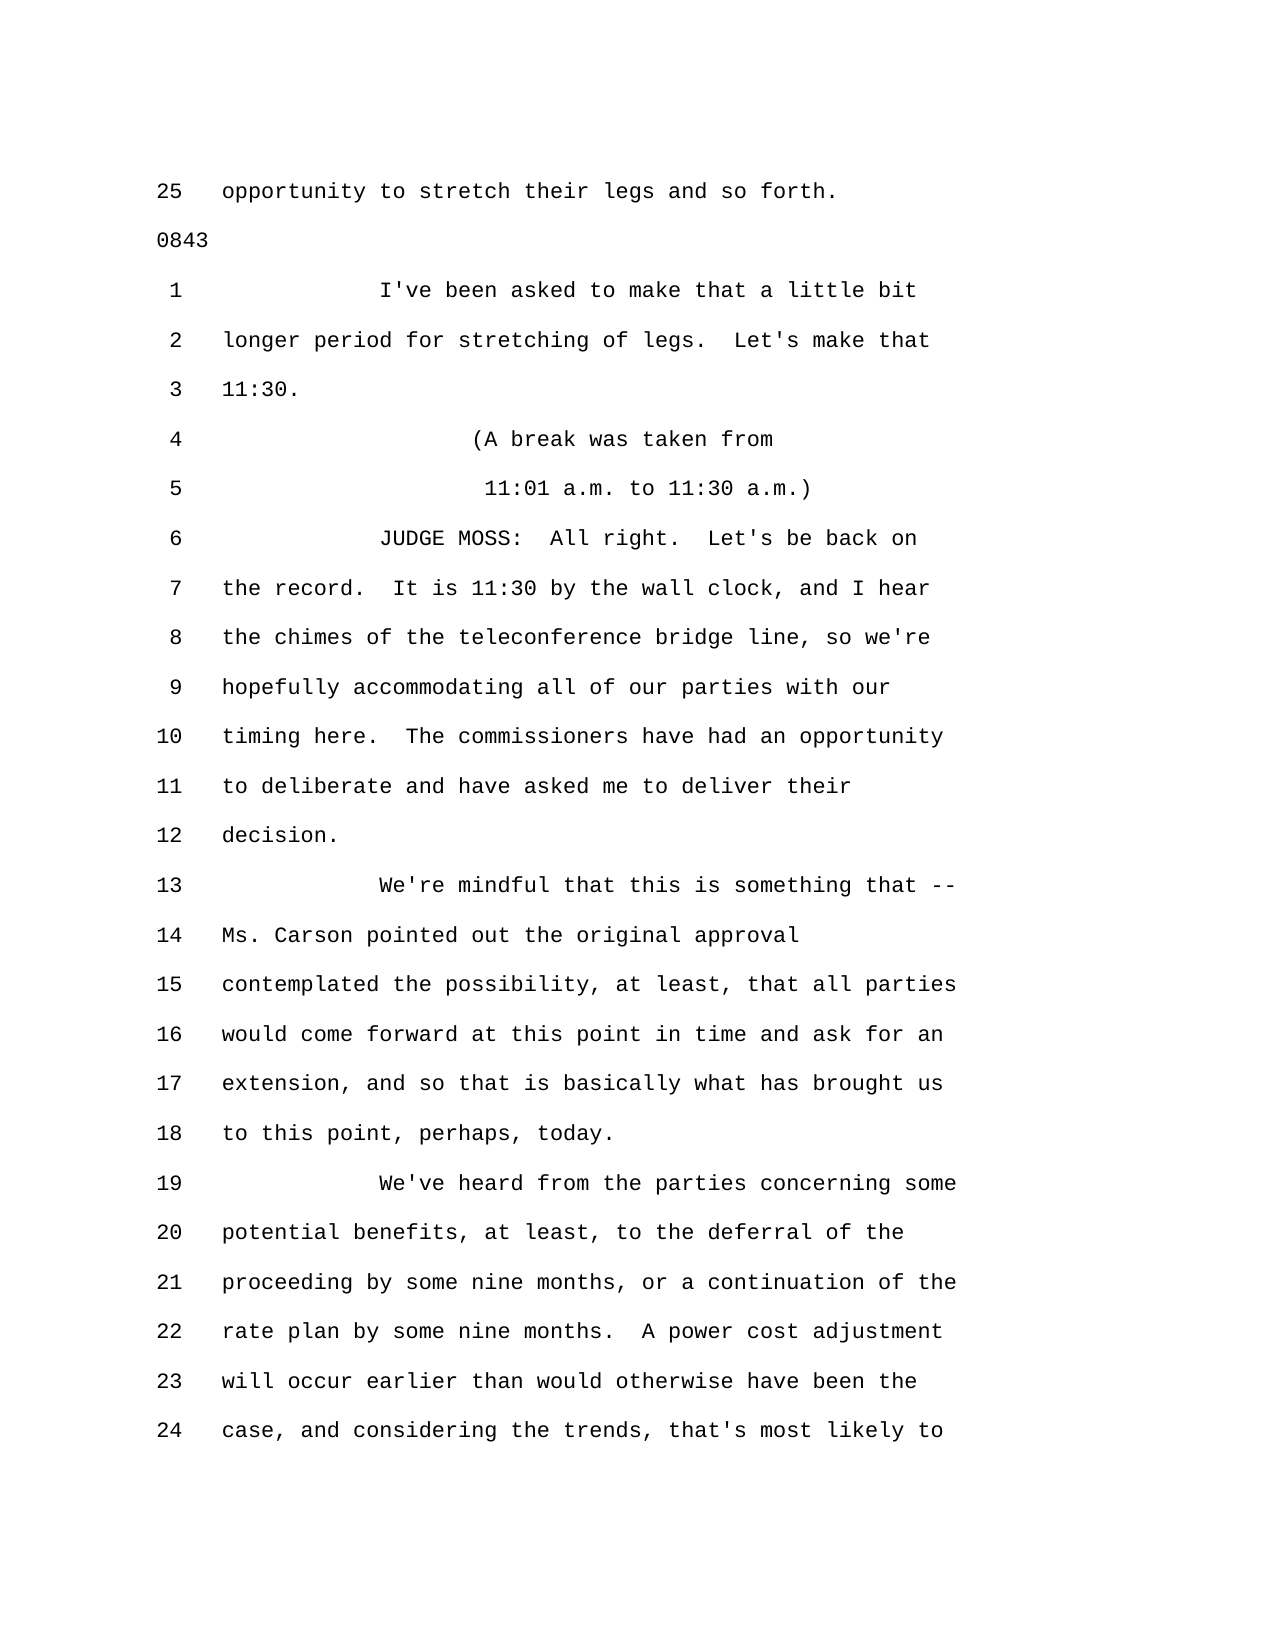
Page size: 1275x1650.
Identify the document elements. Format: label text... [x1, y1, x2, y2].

text 16 would come forward at this point in time and ask for an [156, 1023, 1119, 1048]
text 0843 [156, 229, 1119, 254]
text 14 Ms. Carson pointed out the original approval [156, 924, 1119, 948]
text 22 rate plan by some nine months. A power cost adjustment [156, 1320, 1119, 1345]
text 20 potential benefits, at least, to the deferral of the [156, 1221, 1119, 1246]
text 10 timing here. The commissioners have had an opportunity [156, 725, 1119, 750]
text 18 to this point, perhaps, today. [156, 1122, 1119, 1147]
text 25 opportunity to stretch their legs and so forth. [156, 180, 1119, 205]
text 2 longer period for stretching of legs. Let's make that [156, 329, 1119, 353]
text 6 JUDGE MOSS: All right. Let's be back on [156, 527, 1119, 552]
text 7 the record. It is 11:30 by the wall clock, and I hear [156, 577, 1119, 601]
text 5 11:01 a.m. to 11:30 a.m.) [156, 477, 1119, 502]
text 11 to deliberate and have asked me to deliver their [156, 775, 1119, 800]
text 12 decision. [156, 824, 1119, 849]
text 3 11:30. [156, 378, 1119, 403]
text 24 case, and considering the trends, that's most likely to [156, 1419, 1119, 1444]
text 19 We've heard from the parties concerning some [156, 1172, 1119, 1196]
text 9 hopefully accommodating all of our parties with our [156, 676, 1119, 701]
text 17 extension, and so that is basically what has brought us [156, 1072, 1119, 1097]
text 15 contemplated the possibility, at least, that all parties [156, 973, 1119, 998]
text 13 We're mindful that this is something that -- [156, 874, 1119, 899]
text 21 proceeding by some nine months, or a continuation of the [156, 1271, 1119, 1296]
text 8 the chimes of the teleconference bridge line, so we're [156, 626, 1119, 651]
text 4 (A break was taken from [156, 428, 1119, 453]
text 1 I've been asked to make that a little bit [156, 279, 1119, 304]
text 23 will occur earlier than would otherwise have been the [156, 1370, 1119, 1395]
